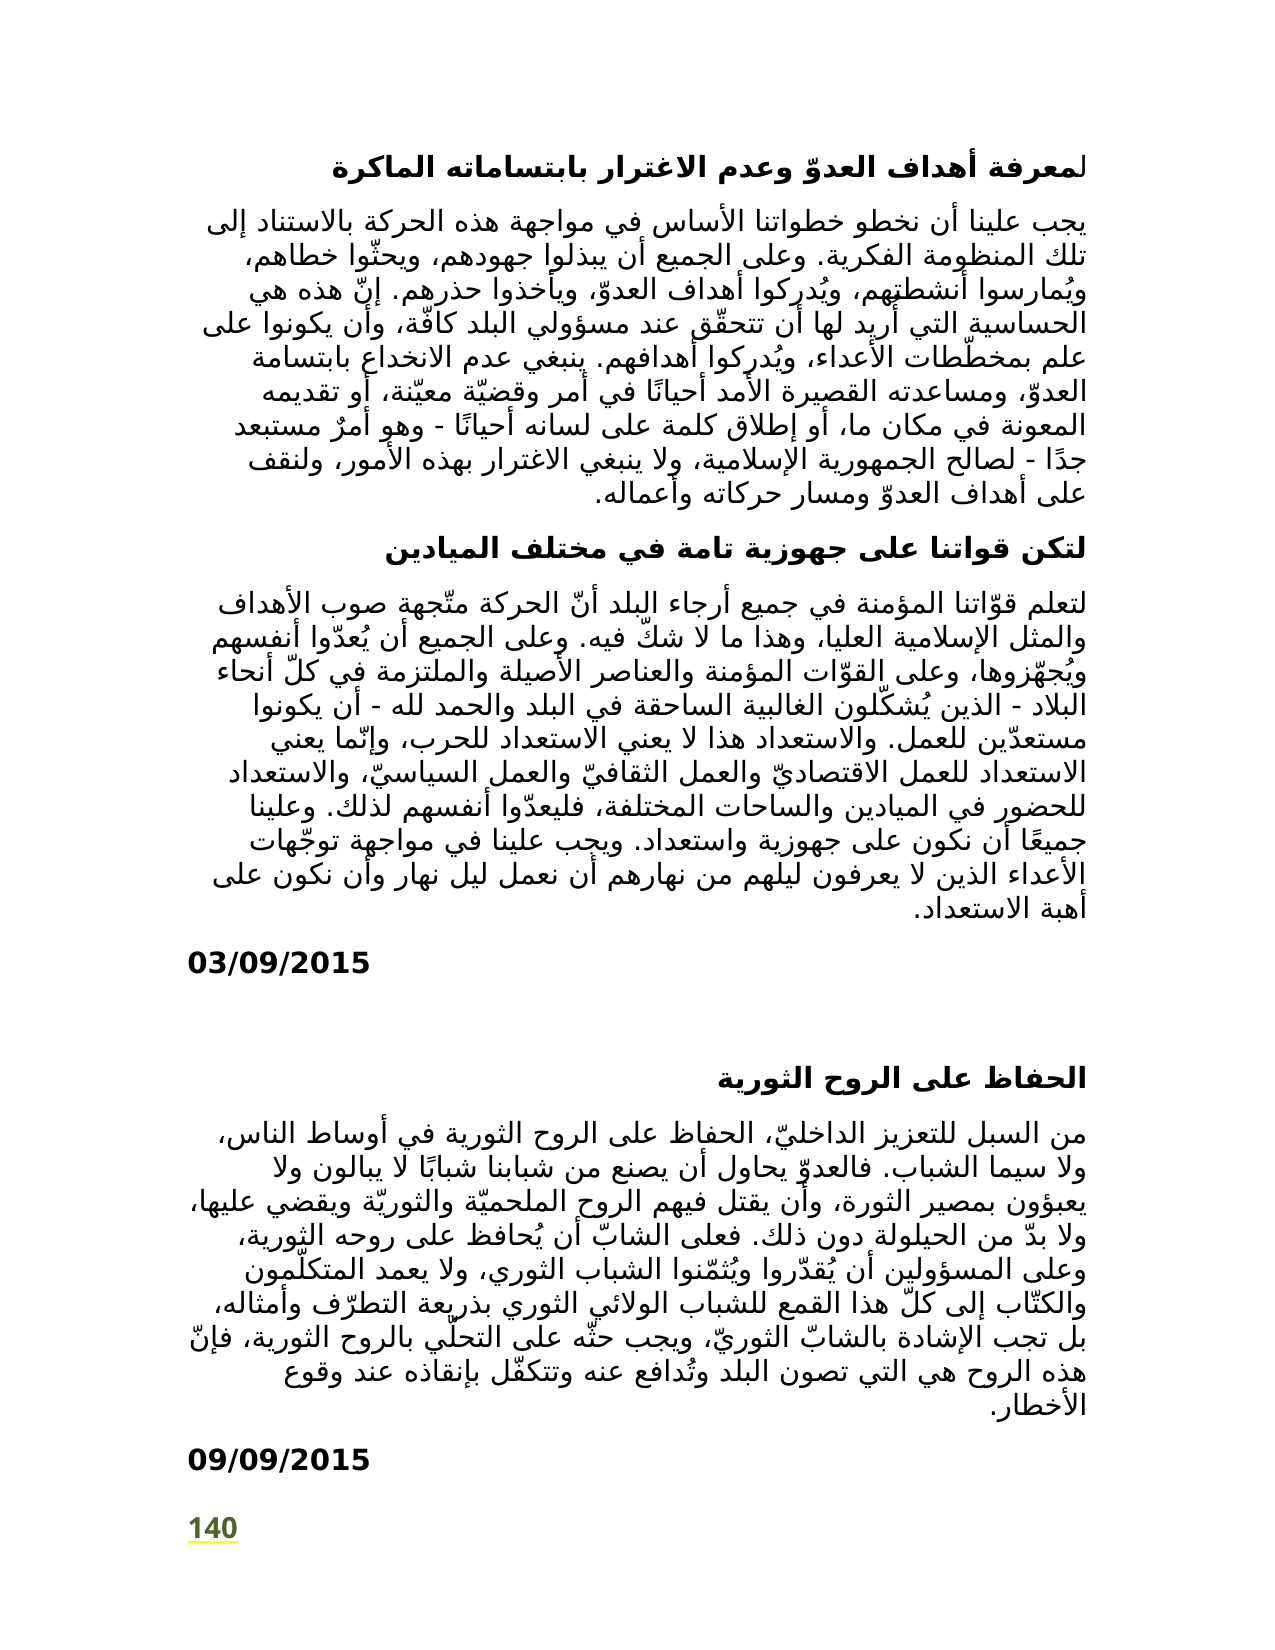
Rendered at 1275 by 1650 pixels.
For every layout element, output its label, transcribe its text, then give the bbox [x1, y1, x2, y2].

text من السبل للتعزيز الداخليّ، الحفاظ على الروح الثورية في أوساط الناس، ولا سيما الشباب. فالعدوّ يحاول أن يصنع من شبابنا شبابًا لا يبالون ولا يعبؤون بمصير الثورة، وأن يقتل فيهم الروح الملحميّة والثوريّة ويقضي عليها، ولا بدّ من الحيلولة دون ذلك. فعلى الشابّ أن يُحافظ على روحه الثورية، وعلى المسؤولين أن يُقدّروا ويُثمّنوا الشباب الثوري، ولا يعمد المتكلّمون والكتّاب إلى كلّ هذا القمع للشباب الولائي الثوري بذريعة التطرّف وأمثاله، بل تجب الإشادة بالشابّ الثوريّ، ويجب حثّه على التحلّي بالروح الثورية، فإنّ هذه الروح هي التي تصون البلد وتُدافع عنه وتتكفّل بإنقاذه عند وقوع الأخطار. [187, 1117, 1087, 1422]
text لمعرفة أهداف العدوّ وعدم الاغترار بابتساماته الماكرة [187, 150, 1087, 184]
text 09/09/2015 [187, 1443, 1087, 1477]
text لتكن قواتنا على جهوزية تامة في مختلف الميادين [187, 531, 1087, 565]
text 03/09/2015 [187, 946, 1087, 980]
text لتعلم قوّاتنا المؤمنة في جميع أرجاء البلد أنّ الحركة متّجهة صوب الأهداف والمثل الإسلامية العليا، وهذا ما لا شكّ فيه. وعلى الجميع أن يُعدّوا أنفسهم ويُجهّزوها، وعلى القوّات المؤمنة والعناصر الأصيلة والملتزمة في كلّ أنحاء البلاد - الذين يُشكّلون الغالبية الساحقة في البلد والحمد لله - أن يكونوا مستعدّين للعمل. والاستعداد هذا لا يعني الاستعداد للحرب، وإنّما يعني الاستعداد للعمل الاقتصاديّ والعمل الثقافيّ والعمل السياسيّ، والاستعداد للحضور في الميادين والساحات المختلفة، فليعدّوا أنفسهم لذلك. وعلينا جميعًا أن نكون على جهوزية واستعداد. ويجب علينا في مواجهة توجّهات الأعداء الذين لا يعرفون ليلهم من نهارهم أن نعمل ليل نهار وأن نكون على أهبة الاستعداد. [187, 586, 1087, 926]
text يجب علينا أن نخطو خطواتنا الأساس في مواجهة هذه الحركة بالاستناد إلى تلك المنظومة الفكرية. وعلى الجميع أن يبذلوا جهودهم، ويحثّوا خطاهم، ويُمارسوا أنشطتهم، ويُدركوا أهداف العدوّ، ويأخذوا حذرهم. إنّ هذه هي الحساسية التي أُريد لها أن تتحقّق عند مسؤولي البلد كافّة، وأن يكونوا على علم بمخطّطات الأعداء، ويُدركوا أهدافهم. ينبغي عدم الانخداع بابتسامة العدوّ، ومساعدته القصيرة الأمد أحيانًا في أمر وقضيّة معيّنة، أو تقديمه المعونة في مكان ما، أو إطلاق كلمة على لسانه أحيانًا - وهو أمرٌ مستبعد جدًا - لصالح الجمهورية الإسلامية، ولا ينبغي الاغترار بهذه الأمور، ولنقف على أهداف العدوّ ومسار حركاته وأعماله. [187, 205, 1087, 510]
text الحفاظ على الروح الثورية [187, 1062, 1087, 1096]
